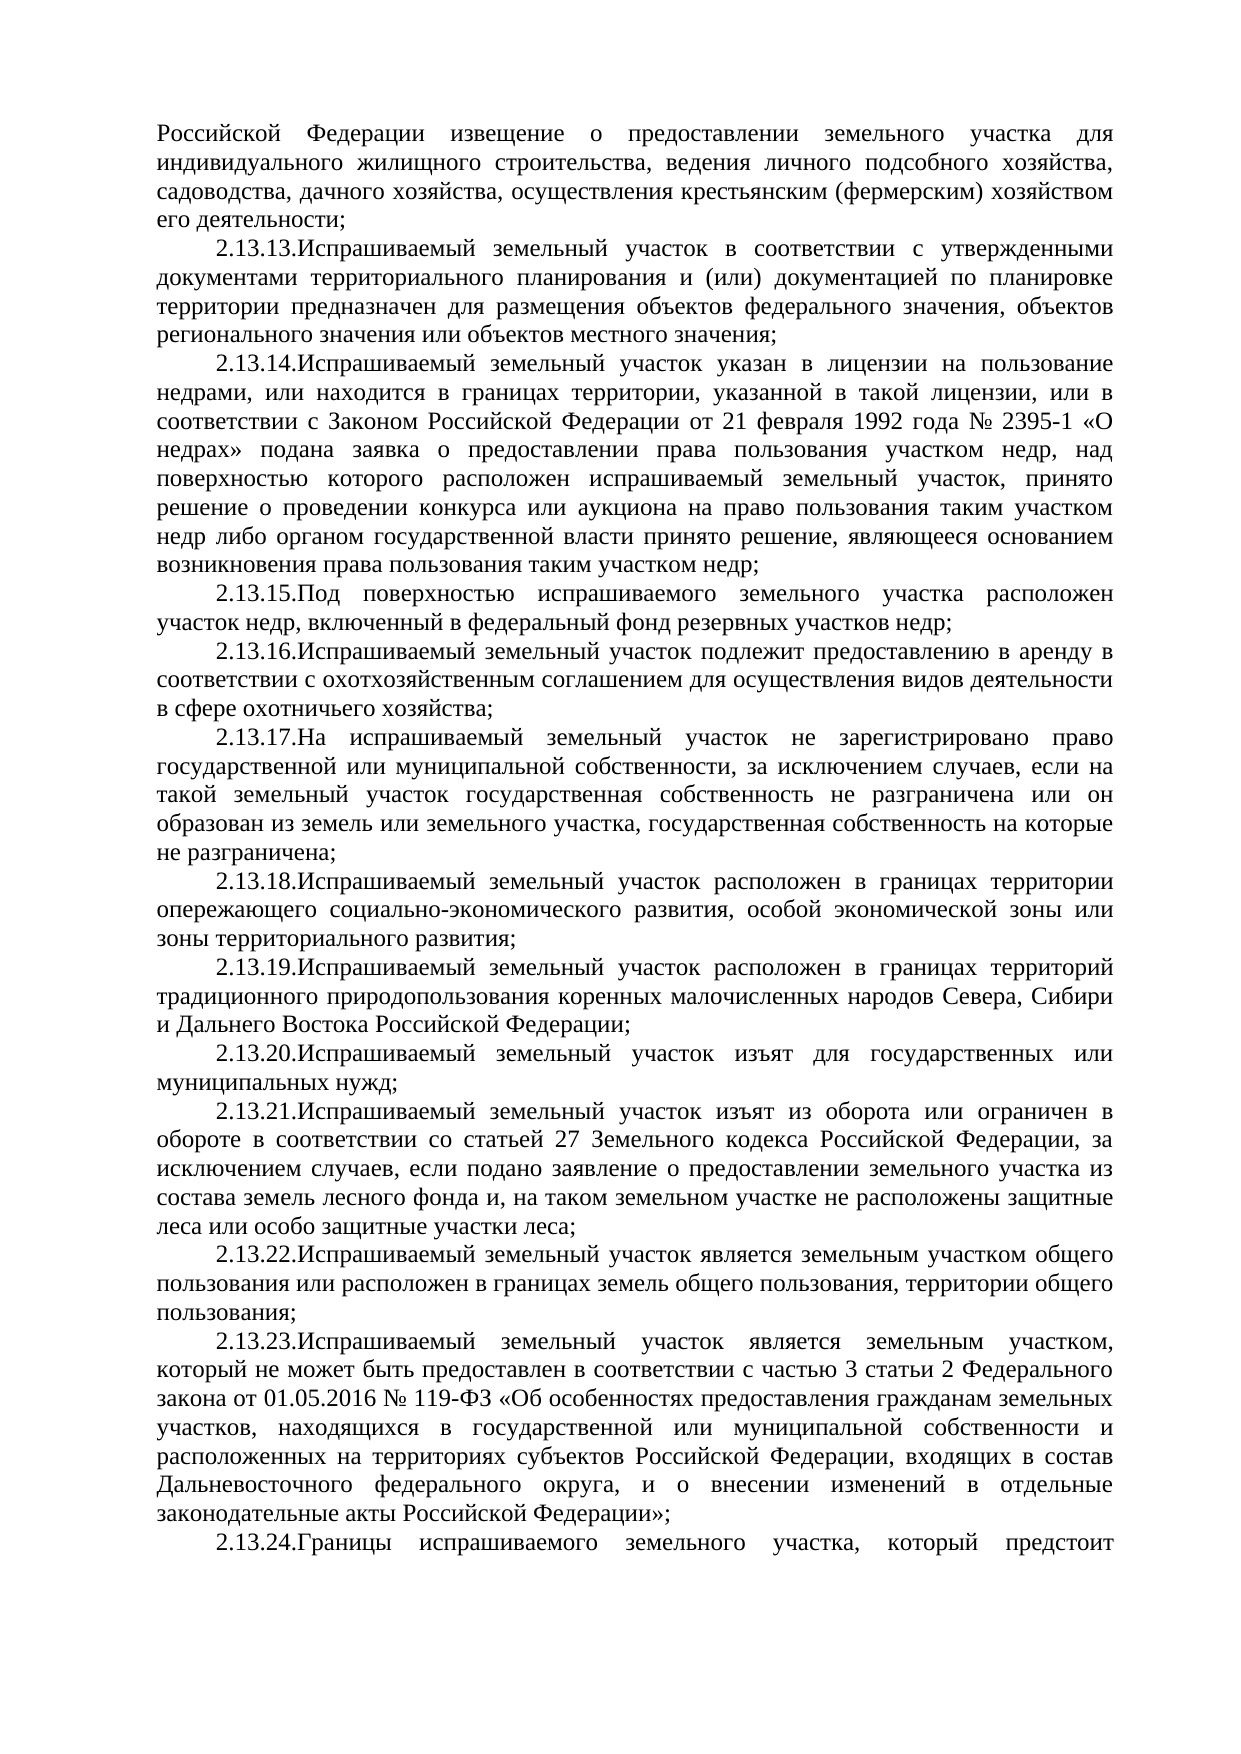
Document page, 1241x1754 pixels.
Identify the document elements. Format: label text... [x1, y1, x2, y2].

text 2.13.20.Испрашиваемый земельный участок изъят для государственных или муниципальных нужд; [156, 1038, 1114, 1096]
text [156, 1527, 1114, 1556]
text 2.13.13.Испрашиваемый земельный участок в соответствии с утвержденными документами территориального планирования и (или) документацией по планировке территории предназначен для размещения объектов федерального значения, объектов регионального значения или объектов местного значения; [156, 233, 1114, 348]
text 2.13.23.Испрашиваемый земельный участок является земельным участком, который не может быть предоставлен в соответствии с частью 3 статьи 2 Федерального закона от 01.05.2016 № 119-ФЗ «Об особенностях предоставления гражданам земельных участков, находящихся в государственной или муниципальной собственности и расположенных на территориях субъектов Российской Федерации, входящих в состав Дальневосточного федерального округа, и о внесении изменений в отдельные законодательные акты Российской Федерации»; [156, 1326, 1114, 1527]
text 2.13.19.Испрашиваемый земельный участок расположен в границах территорий традиционного природопользования коренных малочисленных народов Севера, Сибири и Дальнего Востока Российской Федерации; [156, 952, 1114, 1038]
text 2.13.16.Испрашиваемый земельный участок подлежит предоставлению в аренду в соответствии с охотхозяйственным соглашением для осуществления видов деятельности в сфере охотничьего хозяйства; [156, 636, 1114, 722]
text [156, 118, 1114, 233]
text 2.13.14.Испрашиваемый земельный участок указан в лицензии на пользование недрами, или находится в границах территории, указанной в такой лицензии, или в соответствии с Законом Российской Федерации от 21 февраля 1992 года № 2395-1 «О недрах» подана заявка о предоставлении права пользования участком недр, над поверхностью которого расположен испрашиваемый земельный участок, принято решение о проведении конкурса или аукциона на право пользования таким участком недр либо органом государственной власти принято решение, являющееся основанием возникновения права пользования таким участком недр; [156, 348, 1114, 578]
text 2.13.17.На испрашиваемый земельный участок не зарегистрировано право государственной или муниципальной собственности, за исключением случаев, если на такой земельный участок государственная собственность не разграничена или он образован из земель или земельного участка, государственная собственность на которые не разграничена; [156, 722, 1114, 866]
text 2.13.18.Испрашиваемый земельный участок расположен в границах территории опережающего социально-экономического развития, особой экономической зоны или зоны территориального развития; [156, 866, 1114, 952]
text 2.13.21.Испрашиваемый земельный участок изъят из оборота или ограничен в обороте в соответствии со статьей 27 Земельного кодекса Российской Федерации, за исключением случаев, если подано заявление о предоставлении земельного участка из состава земель лесного фонда и, на таком земельном участке не расположены защитные леса или особо защитные участки леса; [156, 1096, 1114, 1239]
text 2.13.22.Испрашиваемый земельный участок является земельным участком общего пользования или расположен в границах земель общего пользования, территории общего пользования; [156, 1239, 1114, 1326]
text 2.13.15.Под поверхностью испрашиваемого земельного участка расположен участок недр, включенный в федеральный фонд резервных участков недр; [156, 578, 1114, 636]
